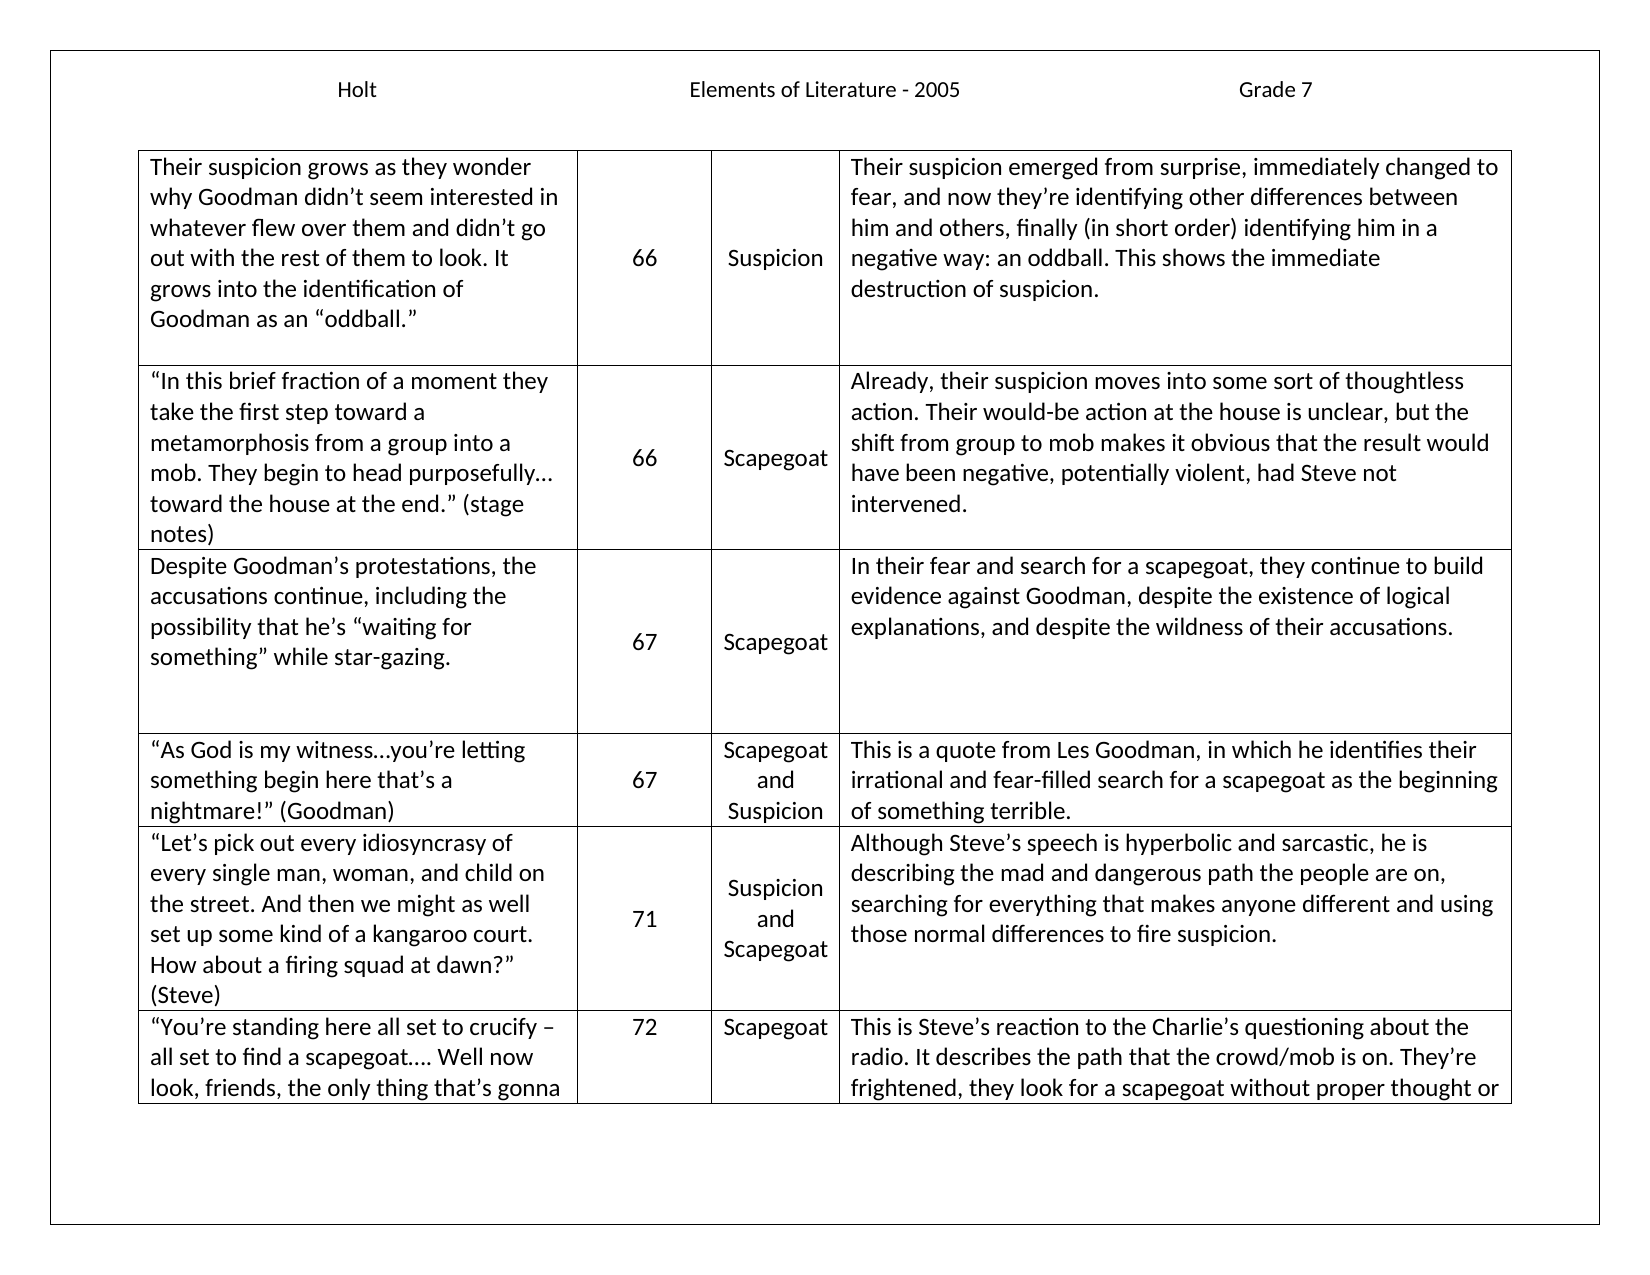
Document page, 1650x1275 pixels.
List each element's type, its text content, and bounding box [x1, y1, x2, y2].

table_cell Already, their suspicion moves into some sort of thoughtless action. Their would-be action at the house is unclear, but the shift from group to mob makes it obvious that the result would have been negative, potentially violent, had Steve not intervened. [840, 366, 1511, 549]
table_cell Suspicion [712, 151, 839, 365]
table_cell Scapegoat [712, 366, 839, 549]
table_cell 66 [578, 366, 711, 549]
table_cell “Let’s pick out every idiosyncrasy of every single man, woman, and child on the street. And then we might as well set up some kind of a kangaroo court. How about a firing squad at dawn?” (Steve) [139, 827, 577, 1010]
table_cell Although Steve’s speech is hyperbolic and sarcastic, he is describing the mad and dangerous path the people are on, searching for everything that makes anyone different and using those normal differences to fire suspicion. [840, 827, 1511, 1010]
table_cell “As God is my witness…you’re letting something begin here that’s a nightmare!” (Goodman) [139, 734, 577, 826]
table_cell 66 [578, 151, 711, 365]
table_cell Scapegoat and Suspicion [712, 734, 839, 826]
table_cell 67 [578, 734, 711, 826]
table_cell 72 [578, 1011, 711, 1102]
table_cell Their suspicion grows as they wonder why Goodman didn’t seem interested in whatever flew over them and didn’t go out with the rest of them to look. It grows into the identification of Goodman as an “oddball.” [139, 151, 577, 365]
table_cell Suspicion and Scapegoat [712, 827, 839, 1010]
table_cell “In this brief fraction of a moment they take the first step toward a metamorphosis from a group into a mob. They begin to head purposefully…toward the house at the end.” (stage notes) [139, 366, 577, 549]
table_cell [840, 1011, 1511, 1102]
table_cell Scapegoat [712, 550, 839, 733]
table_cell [139, 1011, 577, 1102]
table_cell 67 [578, 550, 711, 733]
table_cell Their suspicion emerged from surprise, immediately changed to fear, and now they’re identifying other differences between him and others, finally (in short order) identifying him in a negative way: an oddball. This shows the immediate destruction of suspicion. [840, 151, 1511, 365]
table_cell 71 [578, 827, 711, 1010]
table_cell Scapegoat [712, 1011, 839, 1102]
table_cell This is a quote from Les Goodman, in which he identifies their irrational and fear-filled search for a scapegoat as the beginning of something terrible. [840, 734, 1511, 826]
table_cell Despite Goodman’s protestations, the accusations continue, including the possibility that he’s “waiting for something” while star-gazing. [139, 550, 577, 733]
table_cell In their fear and search for a scapegoat, they continue to build evidence against Goodman, despite the existence of logical explanations, and despite the wildness of their accusations. [840, 550, 1511, 733]
